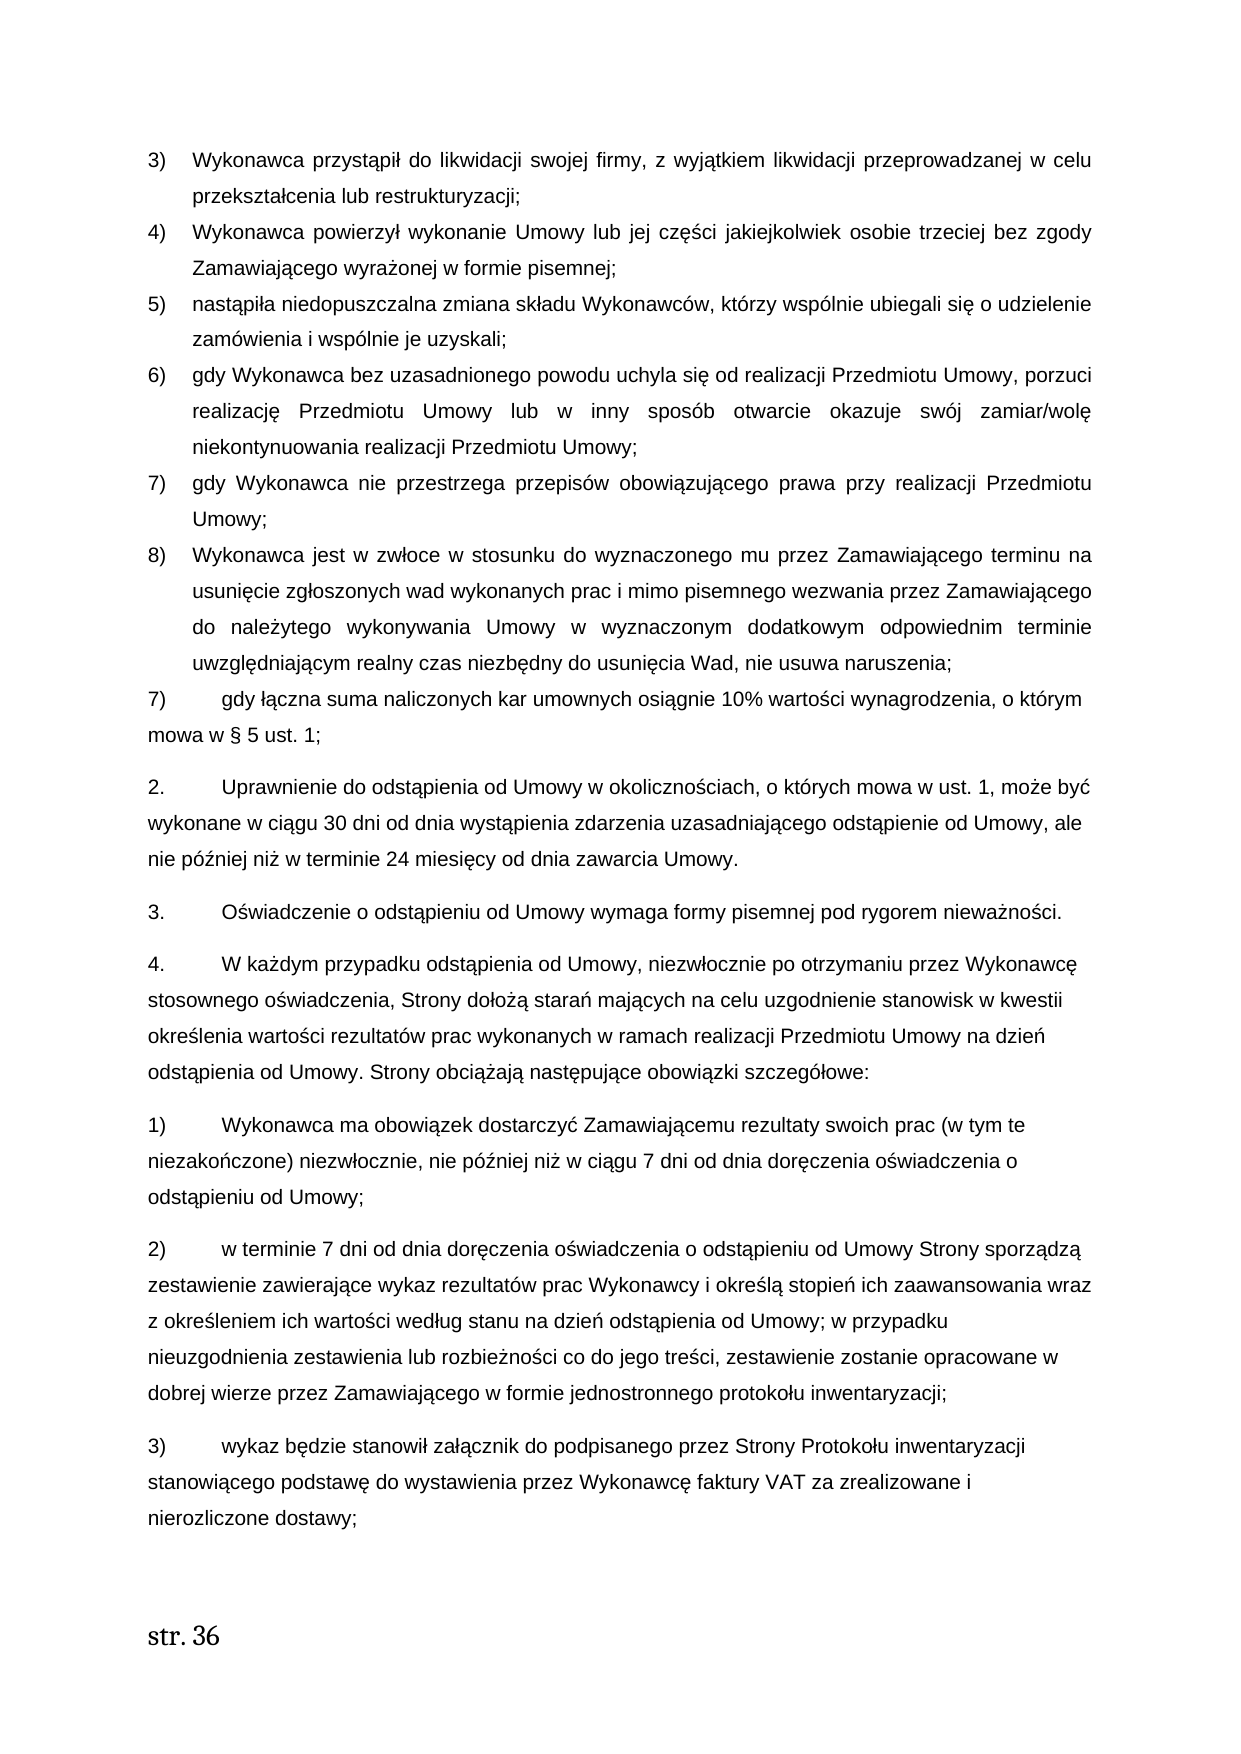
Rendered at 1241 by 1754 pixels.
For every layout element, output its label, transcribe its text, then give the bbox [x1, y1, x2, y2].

text 4. W każdym przypadku odstąpienia od Umowy, niezwłocznie po otrzymaniu przez Wykonawcę stosownego oświadczenia, Strony dołożą starań mających na celu uzgodnienie stanowisk w kwestii określenia wartości rezultatów prac wykonanych w ramach realizacji Przedmiotu Umowy na dzień odstąpienia od Umowy. Strony obciążają następujące obowiązki szczegółowe: [148, 952, 1093, 1084]
list Wykonawca powierzył wykonanie Umowy lub jej części jakiejkolwiek osobie trzeciej bez zgody Zamawiającego wyrażonej w formie pisemnej; [148, 219, 1093, 279]
list Wykonawca jest w zwłoce w stosunku do wyznaczonego mu przez Zamawiającego terminu na usunięcie zgłoszonych wad wykonanych prac i mimo pisemnego wezwania przez Zamawiającego do należytego wykonywania Umowy w wyznaczonym dodatkowym odpowiednim terminie uwzględniającym realny czas niezbędny do usunięcia Wad, nie usuwa naruszenia; [148, 543, 1093, 675]
text 3) wykaz będzie stanowił załącznik do podpisanego przez Strony Protokołu inwentaryzacji stanowiącego podstawę do wystawienia przez Wykonawcę faktury VAT za zrealizowane i nierozliczone dostawy; [148, 1433, 1093, 1529]
list gdy Wykonawca nie przestrzega przepisów obowiązującego prawa przy realizacji Przedmiotu Umowy; [148, 471, 1093, 531]
text 1) Wykonawca ma obowiązek dostarczyć Zamawiającemu rezultaty swoich prac (w tym te niezakończone) niezwłocznie, nie później niż w ciągu 7 dni od dnia doręczenia oświadczenia o odstąpieniu od Umowy; [148, 1113, 1093, 1208]
text 3. Oświadczenie o odstąpieniu od Umowy wymaga formy pisemnej pod rygorem nieważności. [148, 900, 1093, 924]
list nastąpiła niedopuszczalna zmiana składu Wykonawców, którzy wspólnie ubiegali się o udzielenie zamówienia i wspólnie je uzyskali; [148, 291, 1093, 351]
text 2. Uprawnienie do odstąpienia od Umowy w okolicznościach, o których mowa w ust. 1, może być wykonane w ciągu 30 dni od dnia wystąpienia zdarzenia uzasadniającego odstąpienie od Umowy, ale nie później niż w terminie 24 miesięcy od dnia zawarcia Umowy. [148, 775, 1093, 871]
list Wykonawca przystąpił do likwidacji swojej firmy, z wyjątkiem likwidacji przeprowadzanej w celu przekształcenia lub restrukturyzacji; [148, 148, 1093, 207]
text 2) w terminie 7 dni od dnia doręczenia oświadczenia o odstąpieniu od Umowy Strony sporządzą zestawienie zawierające wykaz rezultatów prac Wykonawcy i określą stopień ich zaawansowania wraz z określeniem ich wartości według stanu na dzień odstąpienia od Umowy; w przypadku nieuzgodnienia zestawienia lub rozbieżności co do jego treści, zestawienie zostanie opracowane w dobrej wierze przez Zamawiającego w formie jednostronnego protokołu inwentaryzacji; [148, 1237, 1093, 1405]
list gdy Wykonawca bez uzasadnionego powodu uchyla się od realizacji Przedmiotu Umowy, porzuci realizację Przedmiotu Umowy lub w inny sposób otwarcie okazuje swój zamiar/wolę niekontynuowania realizacji Przedmiotu Umowy; [148, 363, 1093, 459]
text 7) gdy łączna suma naliczonych kar umownych osiągnie 10% wartości wynagrodzenia, o którym mowa w § 5 ust. 1; [148, 687, 1093, 747]
